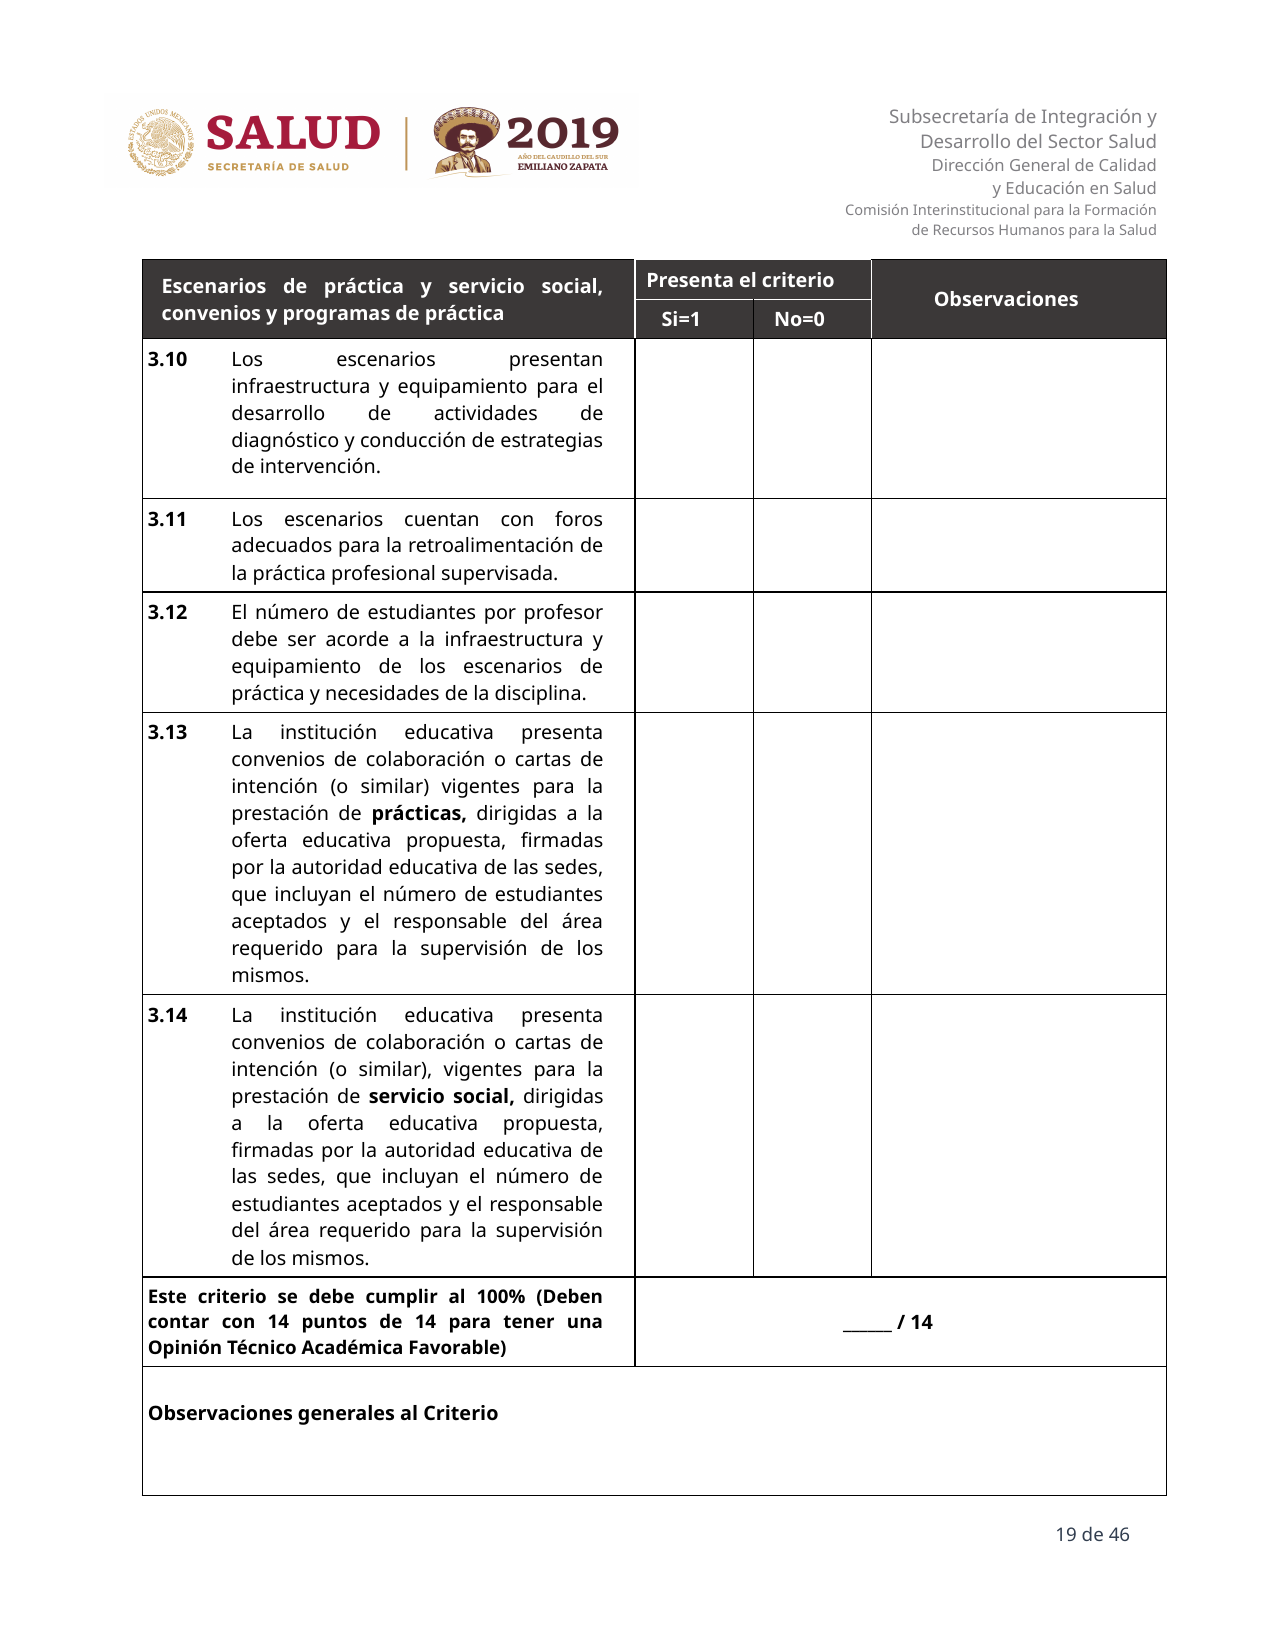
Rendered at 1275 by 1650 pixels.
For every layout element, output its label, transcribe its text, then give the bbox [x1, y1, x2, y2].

table_cell [872, 713, 1166, 994]
table_header Observaciones [872, 260, 1166, 338]
table_cell [754, 499, 871, 591]
table_cell 3.13 [143, 713, 226, 994]
table_cell [754, 593, 871, 712]
table_cell [754, 339, 871, 498]
table_cell Observaciones generales al Criterio [143, 1367, 1166, 1494]
table_cell ______ / 14 [636, 1278, 1166, 1366]
table_cell No=0 [754, 300, 871, 338]
table_cell [872, 499, 1166, 591]
table_cell [754, 713, 871, 994]
table_cell Los escenarios cuentan con foros adecuados para la retroalimentación de la práctica profesional supervisada. [226, 499, 634, 591]
table_cell Los escenarios presentan infraestructura y equipamiento para el desarrollo de actividades de diagnóstico y conducción de estrategias de intervención. [226, 339, 634, 498]
table_cell La institución educativa presenta convenios de colaboración o cartas de intención (o similar), vigentes para la prestación de servicio social, dirigidas a la oferta educativa propuesta, firmadas por la autoridad educativa de las sedes, que incluyan el número de estudiantes aceptados y el responsable del área requerido para la supervisión de los mismos. [226, 995, 634, 1276]
table_cell [636, 713, 753, 994]
table_cell 3.12 [143, 593, 226, 712]
picture [104, 93, 639, 188]
table_cell [636, 995, 753, 1276]
table_cell [636, 339, 753, 498]
table_cell 3.10 [143, 339, 226, 498]
table_cell [872, 339, 1166, 498]
table_cell [636, 499, 753, 591]
table_cell La institución educativa presenta convenios de colaboración o cartas de intención (o similar) vigentes para la prestación de prácticas, dirigidas a la oferta educativa propuesta, firmadas por la autoridad educativa de las sedes, que incluyan el número de estudiantes aceptados y el responsable del área requerido para la supervisión de los mismos. [226, 713, 634, 994]
table_cell [872, 593, 1166, 712]
table_cell [636, 593, 753, 712]
table_header Presenta el criterio [636, 260, 871, 299]
table_cell 3.11 [143, 499, 226, 591]
table_cell 3.14 [143, 995, 226, 1276]
table_cell [754, 995, 871, 1276]
table_cell Este criterio se debe cumplir al 100% (Deben contar con 14 puntos de 14 para tener una Opinión Técnico Académica Favorable) [143, 1278, 634, 1366]
table_cell Si=1 [636, 300, 753, 338]
table_header Escenarios de práctica y servicio social, convenios y programas de práctica [143, 260, 634, 338]
table_cell [872, 995, 1166, 1276]
table_cell El número de estudiantes por profesor debe ser acorde a la infraestructura y equipamiento de los escenarios de práctica y necesidades de la disciplina. [226, 593, 634, 712]
